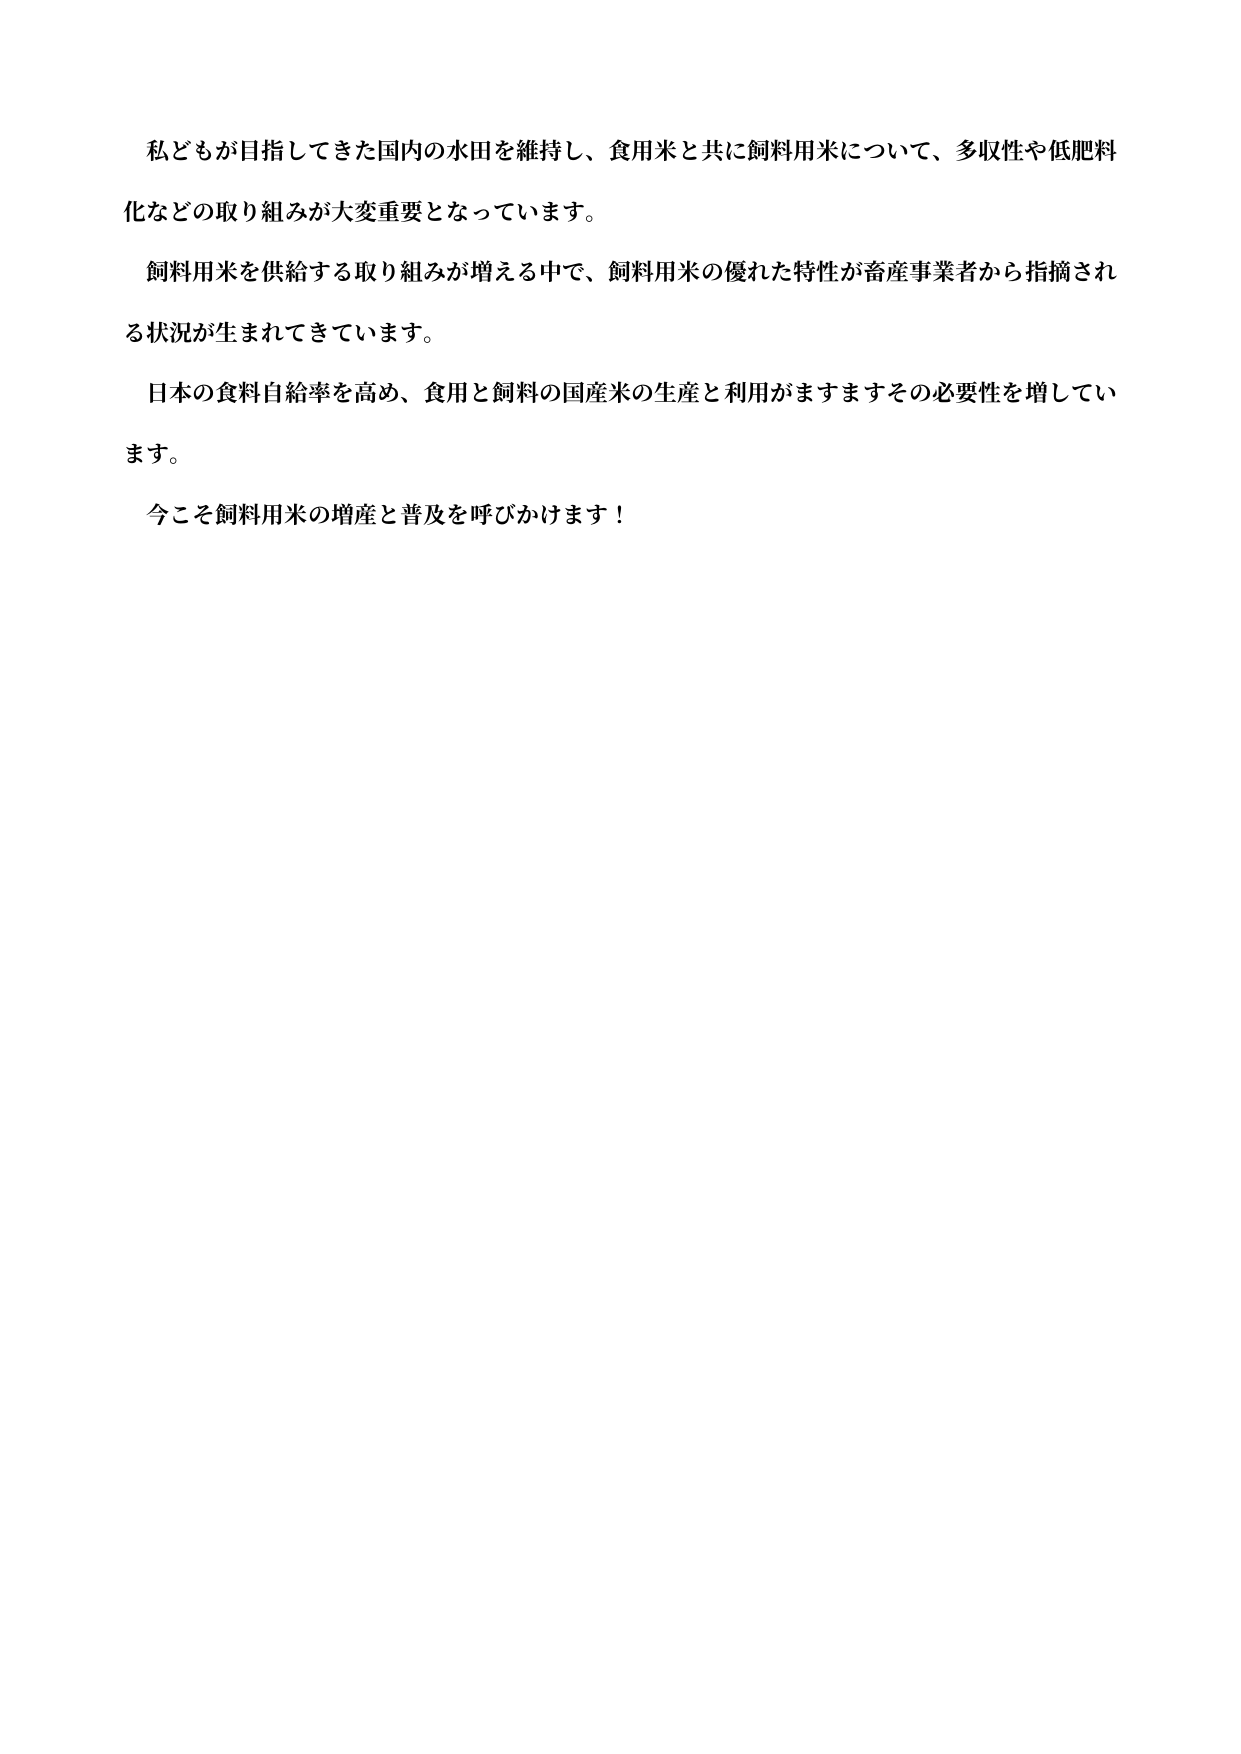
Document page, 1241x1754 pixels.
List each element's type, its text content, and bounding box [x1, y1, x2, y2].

text 私どもが目指してきた国内の水田を維持し、食用米と共に飼料用米について、多収性や低肥料化などの取り組みが大変重要となっています。 [123, 119, 1117, 240]
text 日本の食料自給率を高め、食用と飼料の国産米の生産と利用がますますその必要性を増しています。 [123, 362, 1117, 483]
text 今こそ飼料用米の増産と普及を呼びかけます！ [123, 483, 1117, 543]
text 飼料用米を供給する取り組みが増える中で、飼料用米の優れた特性が畜産事業者から指摘される状況が生まれてきています。 [123, 240, 1117, 362]
